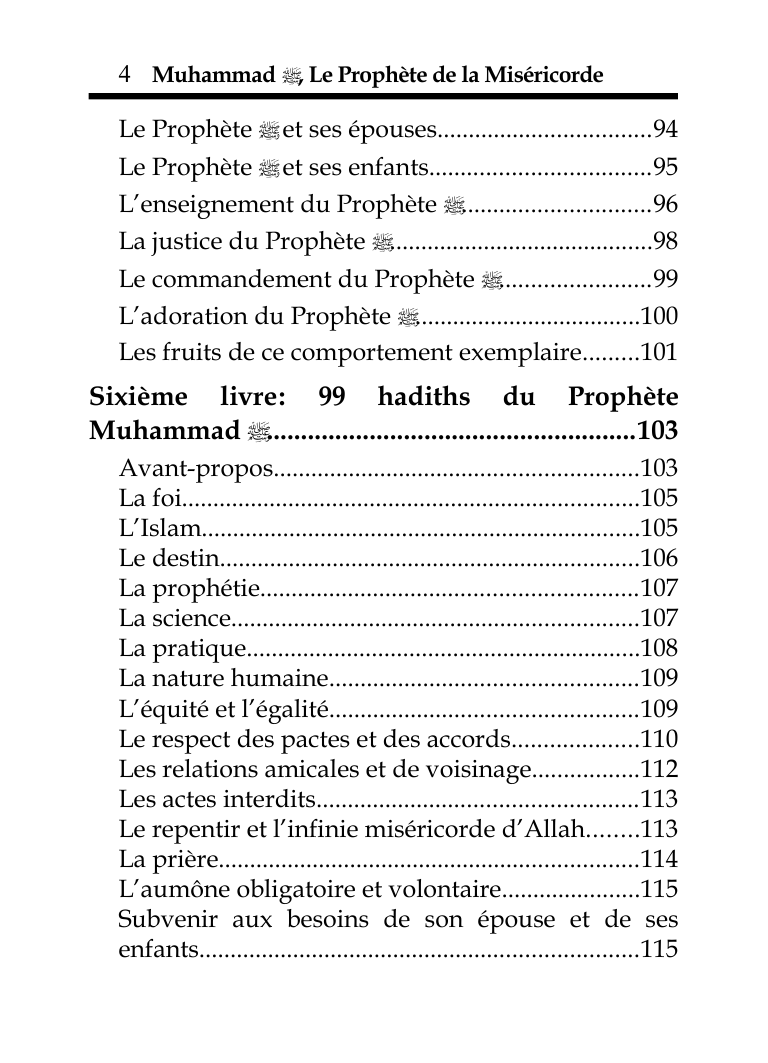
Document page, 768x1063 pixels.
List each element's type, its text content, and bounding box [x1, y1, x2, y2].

text La nature humaine 109 [118, 664, 679, 694]
text L’adoration du Prophète ج 100 [118, 299, 679, 337]
text L’aumône obligatoire et volontaire 115 [118, 874, 679, 904]
text La pratique 108 [118, 634, 679, 664]
text L’Islam 105 [118, 513, 679, 543]
text Les relations amicales et de voisinage 112 [118, 754, 679, 784]
text L’équité et l’égalité 109 [118, 694, 679, 724]
text Le destin 106 [118, 543, 679, 573]
text Le commandement du Prophète ج 99 [118, 262, 679, 299]
text Les actes interdits 113 [118, 784, 679, 814]
text La justice du Prophète ج 98 [118, 225, 679, 262]
text L’enseignement du Prophète ج 96 [118, 187, 679, 225]
text Le respect des pactes et des accords 110 [118, 724, 679, 754]
text Avant-propos 103 [118, 453, 679, 483]
text La foi 105 [118, 483, 679, 513]
text Sixième livre: 99 hadiths du Prophète Muhammad ج 103 [89, 379, 679, 453]
text Le repentir et l’infinie miséricorde d’Allah 113 [118, 814, 679, 844]
text Subvenir aux besoins de son épouse et de ses enfants 115 [118, 904, 679, 965]
text La science 107 [118, 603, 679, 634]
text La prière 114 [118, 844, 679, 874]
text Le Prophète ج et ses enfants 95 [118, 150, 679, 187]
text La prophétie 107 [118, 573, 679, 603]
text Le Prophète ج et ses épouses 94 [118, 113, 679, 150]
text Les fruits de ce comportement exemplaire 101 [118, 337, 679, 367]
